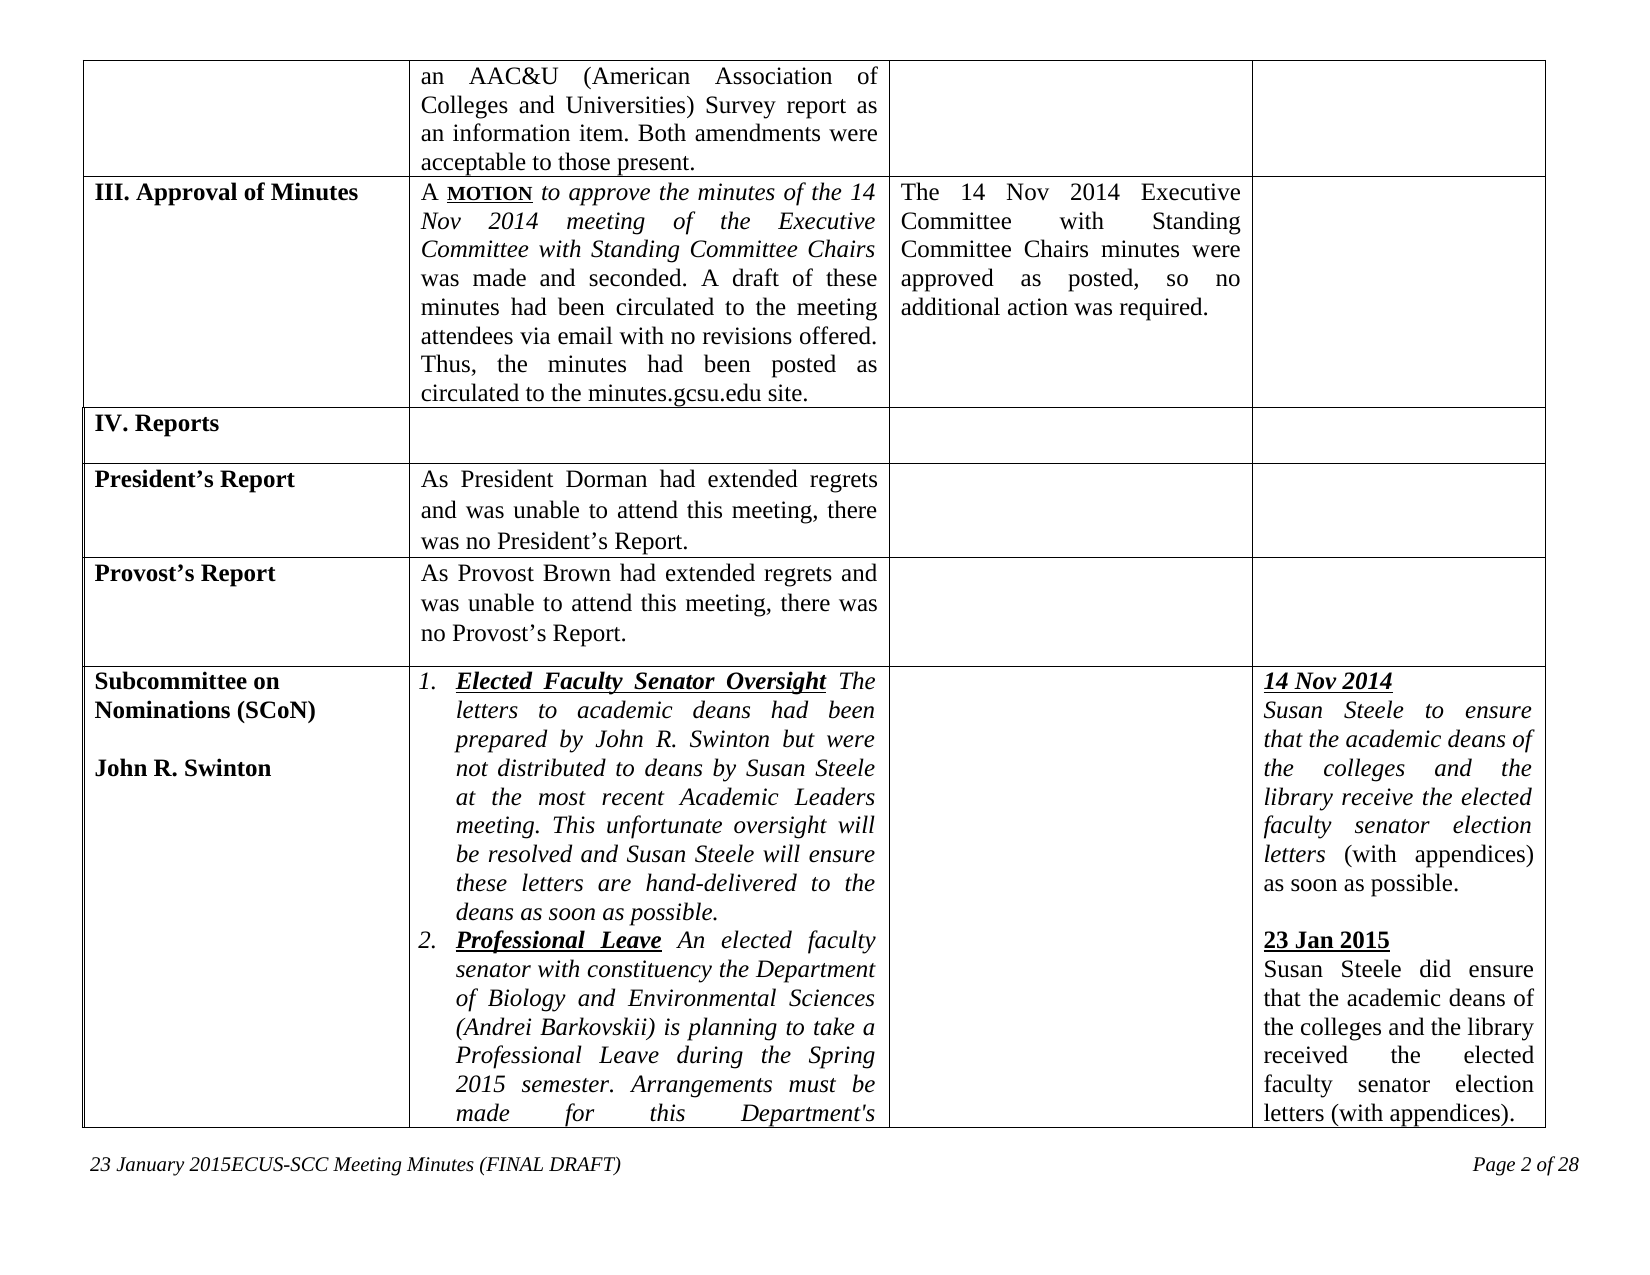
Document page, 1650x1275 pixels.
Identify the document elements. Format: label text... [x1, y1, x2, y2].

table_cell [890, 464, 1252, 557]
table_cell Provost’s Report [85, 558, 409, 666]
table_cell A motion to approve the minutes of the 14 Nov 2014 meeting of the Executive Committee with Standing Committee Chairs was made and seconded. A draft of these minutes had been circulated to the meeting attendees via email with no revisions offered. Thus, the minutes had been posted as circulated to the minutes.gcsu.edu site. [410, 177, 889, 407]
table_cell III. Approval of Minutes [84, 177, 409, 407]
table_cell [1253, 61, 1545, 176]
table_cell [1253, 558, 1545, 666]
table_cell [890, 558, 1252, 666]
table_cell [84, 61, 409, 176]
table_cell [890, 408, 1252, 463]
table_cell The 14 Nov 2014 Executive Committee with Standing Committee Chairs minutes were approved as posted, so no additional action was required. [890, 177, 1252, 407]
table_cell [890, 61, 1252, 176]
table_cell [410, 667, 889, 1127]
table_cell As Provost Brown had extended regrets and was unable to attend this meeting, there was no Provost’s Report. [410, 558, 889, 666]
table_cell As President Dorman had extended regrets and was unable to attend this meeting, there was no President’s Report. [410, 464, 889, 557]
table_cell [85, 667, 409, 1127]
table_cell President’s Report [85, 464, 409, 557]
table_cell IV. Reports [85, 408, 409, 463]
table_cell [890, 667, 1252, 1127]
table_cell [1253, 177, 1545, 407]
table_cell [410, 61, 889, 176]
table_cell [1253, 464, 1545, 557]
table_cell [1253, 667, 1545, 1127]
table_cell [410, 408, 889, 463]
table_cell [1253, 408, 1545, 463]
